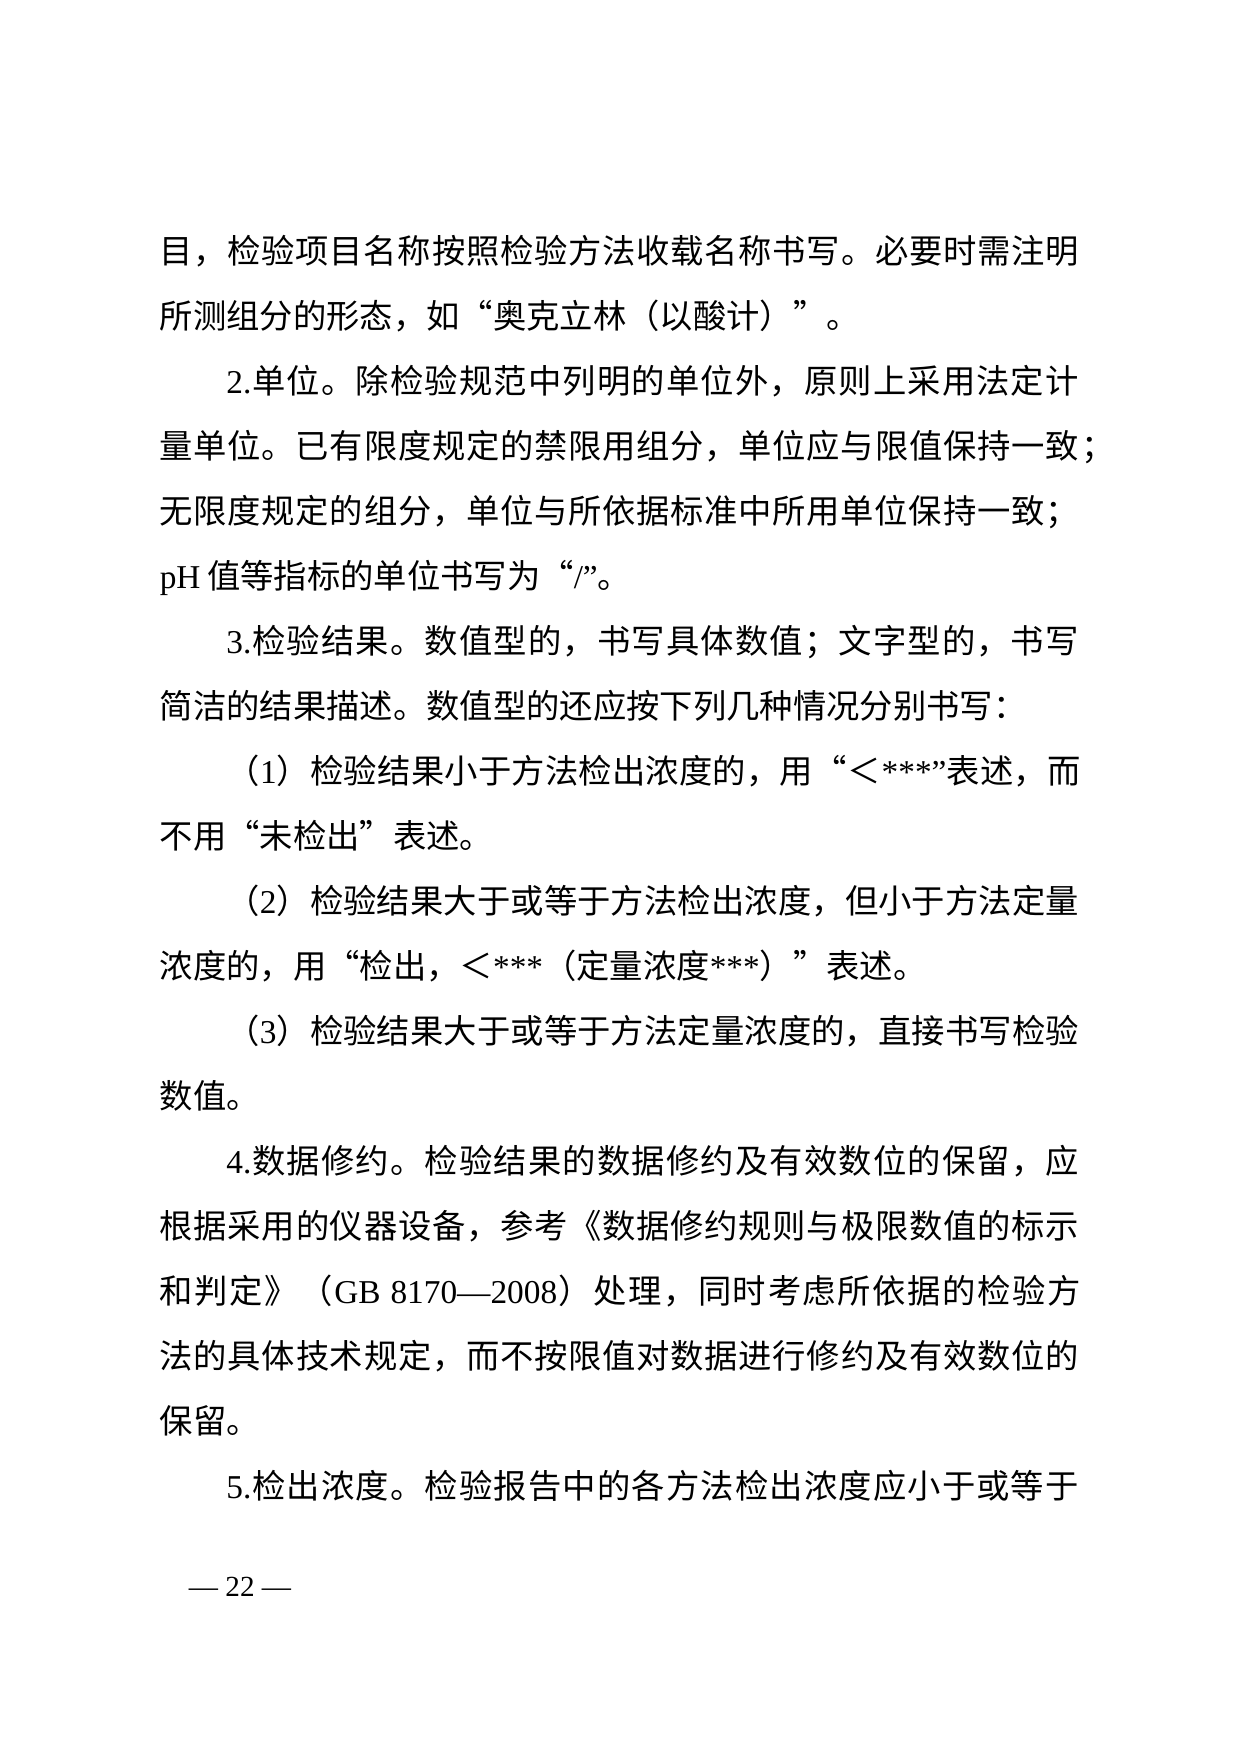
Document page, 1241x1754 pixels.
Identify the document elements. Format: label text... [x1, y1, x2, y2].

text 3.检验结果。数值型的，书写具体数值；文字型的，书写简洁的结果描述。数值型的还应按下列几种情况分别书写： [159, 607, 1081, 737]
text 2.单位。除检验规范中列明的单位外，原则上采用法定计量单位。已有限度规定的禁限用组分，单位应与限值保持一致；无限度规定的组分，单位与所依据标准中所用单位保持一致；pH值等指标的单位书写为“/”。 [159, 347, 1081, 607]
text （1）检验结果小于方法检出浓度的，用“＜***”表述，而不用“未检出”表述。 [159, 737, 1081, 867]
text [159, 217, 1081, 347]
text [159, 1452, 1081, 1517]
text （3）检验结果大于或等于方法定量浓度的，直接书写检验数值。 [159, 997, 1081, 1127]
text 4.数据修约。检验结果的数据修约及有效数位的保留，应根据采用的仪器设备，参考《数据修约规则与极限数值的标示和判定》（GB 8170—2008）处理，同时考虑所依据的检验方法的具体技术规定，而不按限值对数据进行修约及有效数位的保留。 [159, 1127, 1081, 1452]
text （2）检验结果大于或等于方法检出浓度，但小于方法定量浓度的，用“检出，＜***（定量浓度***）”表述。 [159, 867, 1081, 997]
